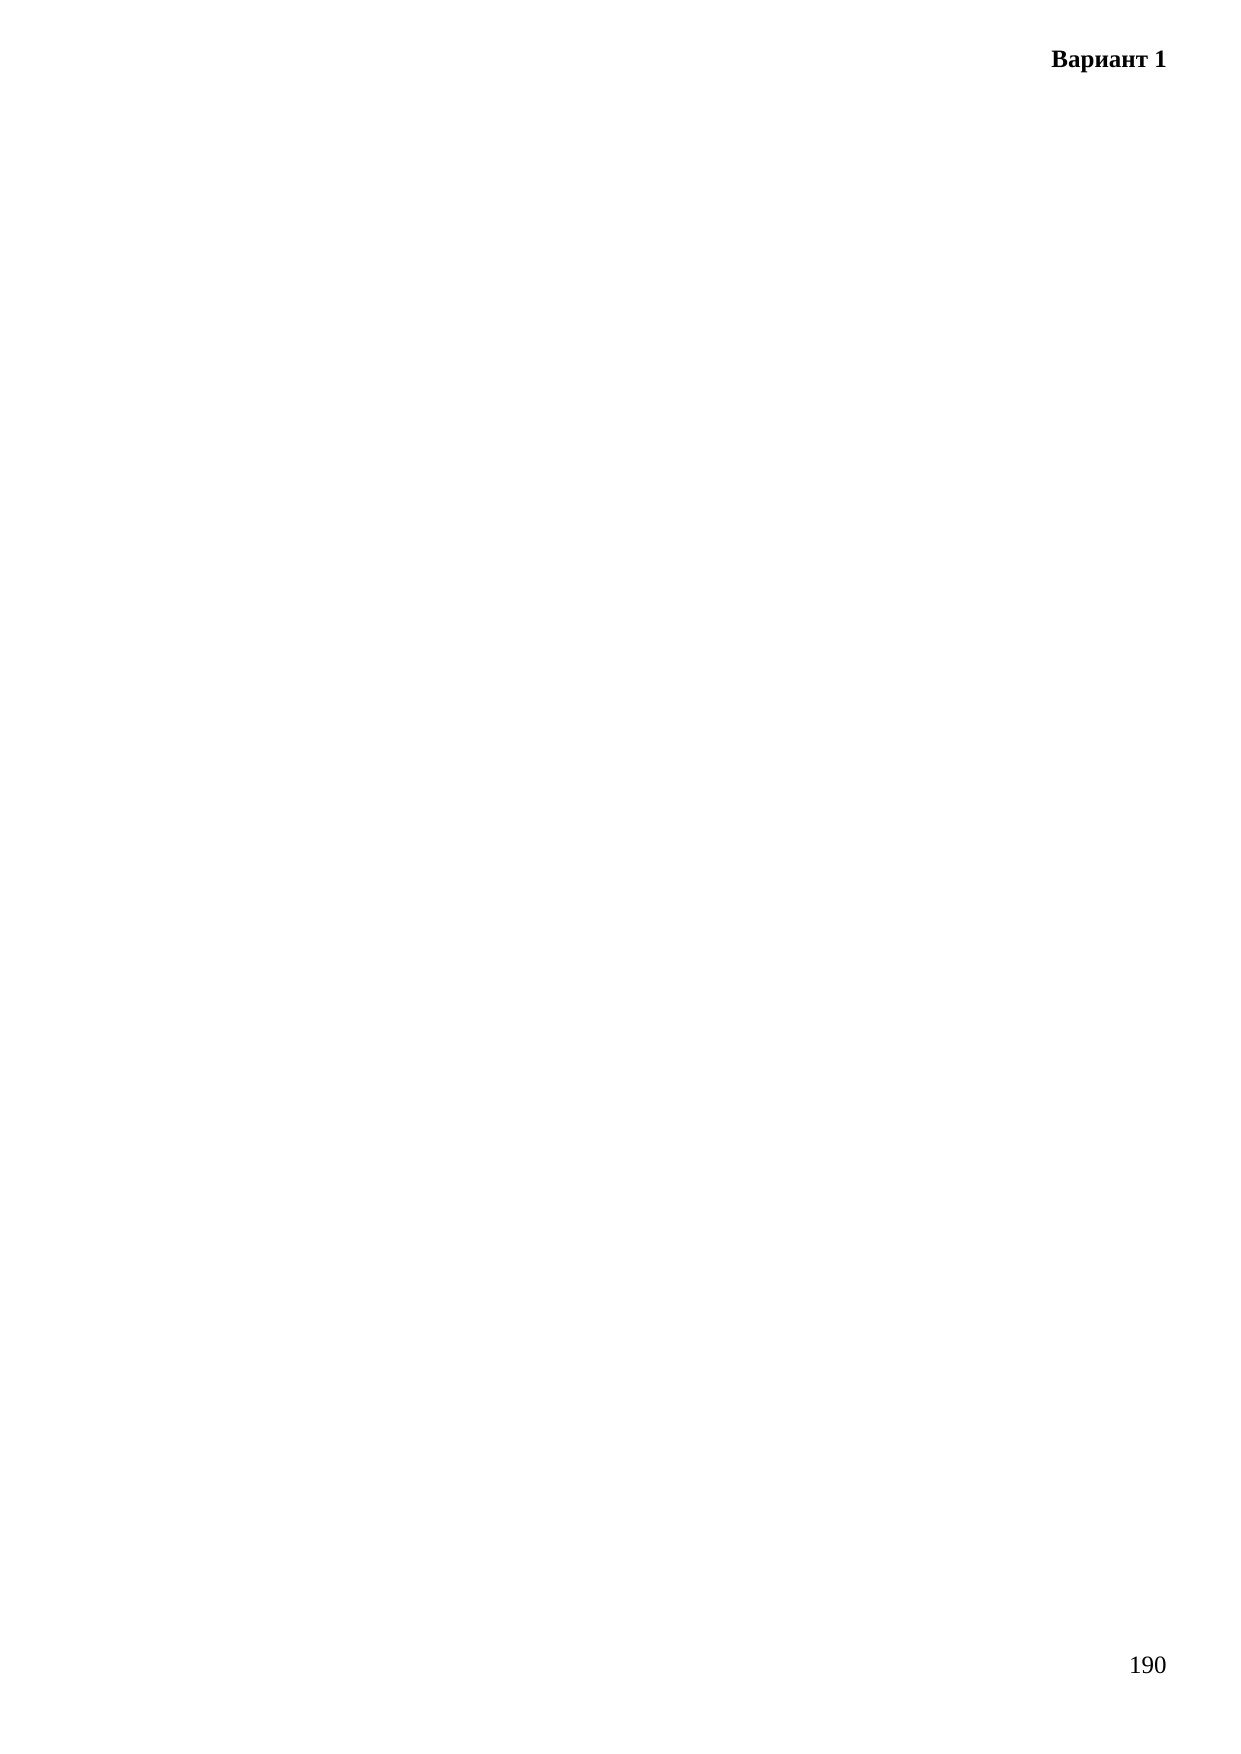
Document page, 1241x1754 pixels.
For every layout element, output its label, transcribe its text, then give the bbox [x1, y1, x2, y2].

text Вариант 1 [118, 44, 1167, 73]
